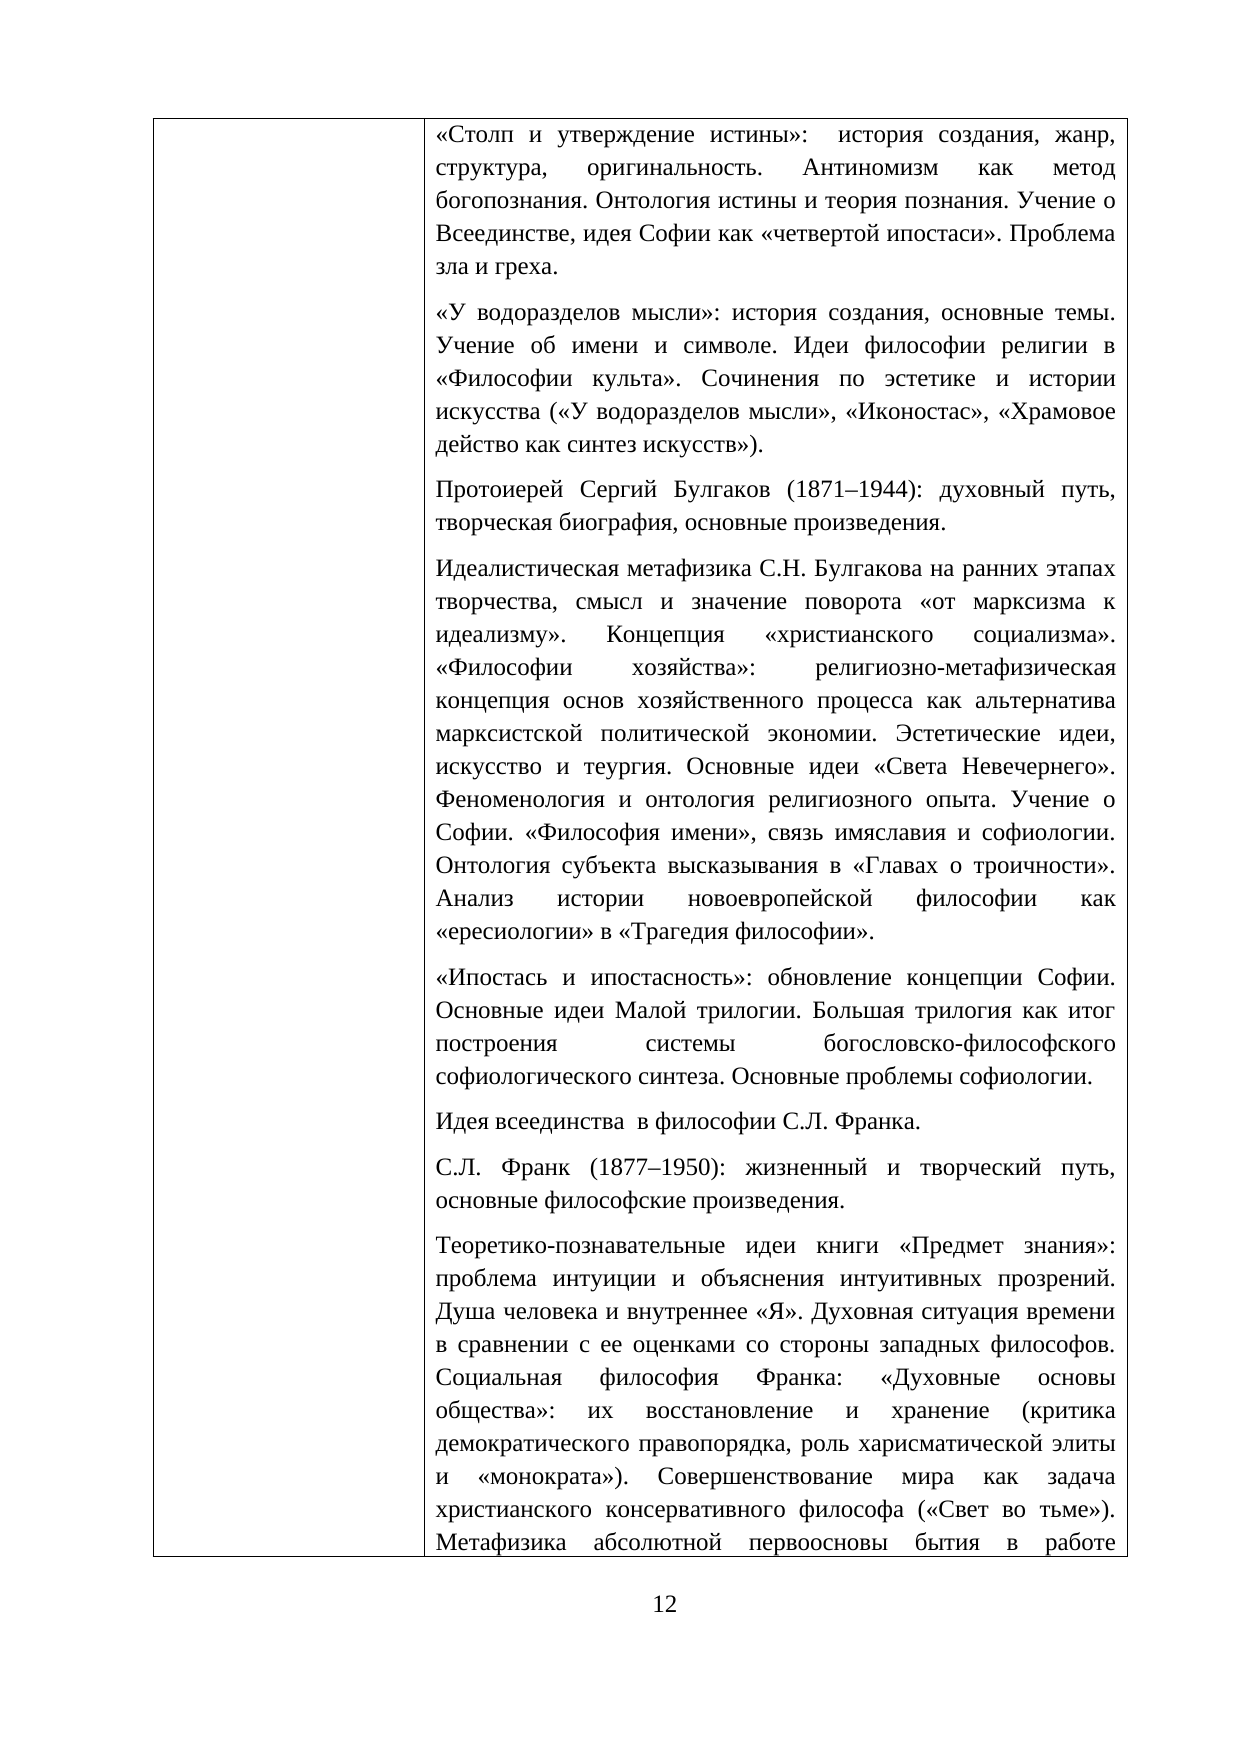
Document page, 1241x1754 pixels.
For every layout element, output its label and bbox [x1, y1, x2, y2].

table_cell [154, 119, 424, 1556]
table_cell [425, 119, 1127, 1556]
